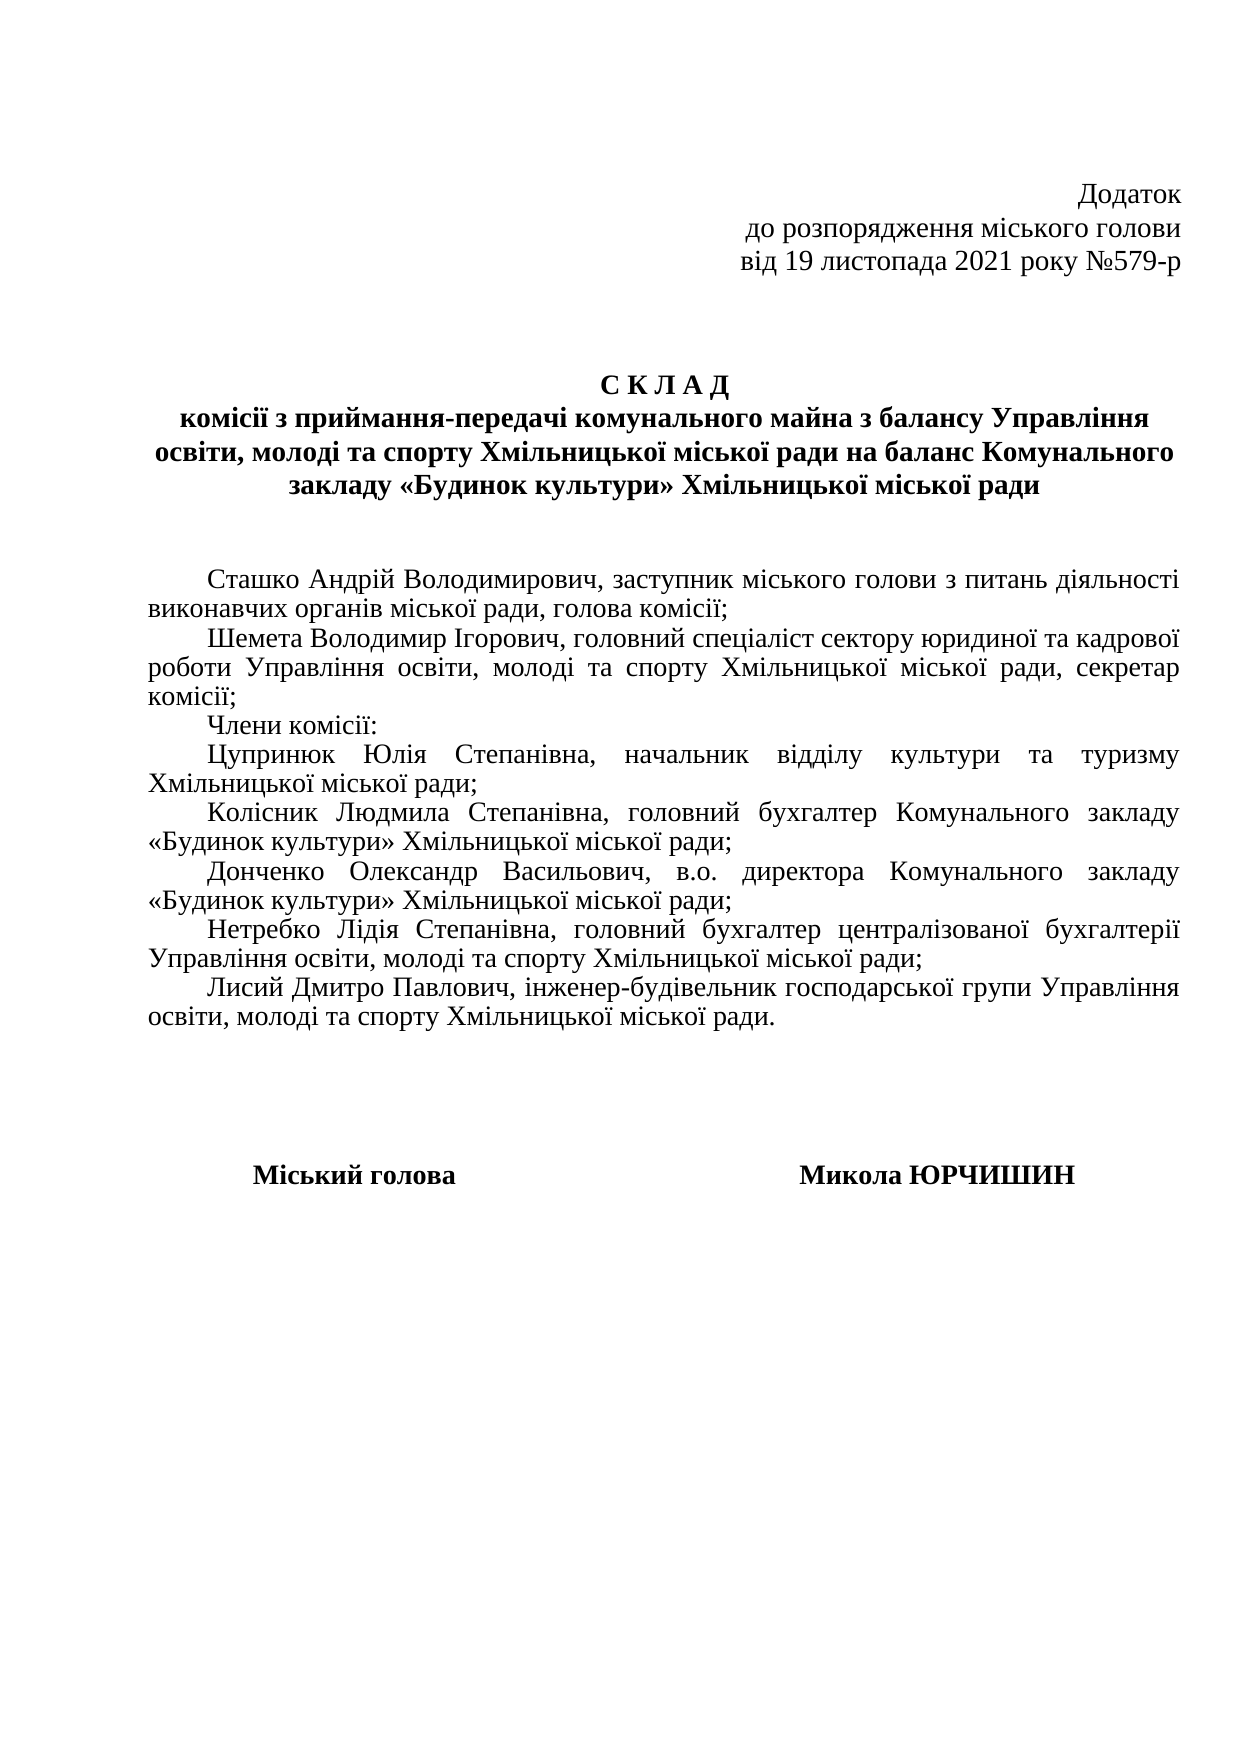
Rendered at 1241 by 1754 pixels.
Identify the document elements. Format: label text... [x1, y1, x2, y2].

text Донченко Олександр Васильович, в.о. директора Комунального закладу «Будинок культури» Хмільницької міської ради; [148, 857, 1181, 915]
text Сташко Андрій Володимирович, заступник міського голови з питань діяльності виконавчих органів міської ради, голова комісії; [148, 566, 1181, 624]
text Нетребко Лідія Степанівна, головний бухгалтер централізованої бухгалтерії Управління освіти, молоді та спорту Хмільницької міської ради; [148, 915, 1181, 973]
text Колісник Людмила Степанівна, головний бухгалтер Комунального закладу «Будинок культури» Хмільницької міської ради; [148, 799, 1181, 857]
text Шемета Володимир Ігорович, головний спеціаліст сектору юридиної та кадрової роботи Управління освіти, молоді та спорту Хмільницької міської ради, секретар комісії; [148, 624, 1181, 711]
text Додаток [148, 176, 1181, 210]
text Цупринюк Юлія Степанівна, начальник відділу культури та туризму Хмільницької міської ради; [148, 740, 1181, 799]
text Лисий Дмитро Павлович, інженер-будівельник господарської групи Управління освіти, молоді та спорту Хмільницької міської ради. [148, 973, 1181, 1032]
text Міський голова Микола ЮРЧИШИН [148, 1161, 1181, 1190]
text до розпорядження міського голови [148, 210, 1181, 243]
text від 19 листопада 2021 року №579-р [148, 243, 1181, 277]
text Члени комісії: [148, 711, 1181, 740]
text комісії з приймання-передачі комунального майна з балансу Управління освіти, молоді та спорту Хмільницької міської ради на баланс Комунального закладу «Будинок культури» Хмільницької міської ради [148, 400, 1181, 501]
text С К Л А Д [148, 368, 1181, 400]
